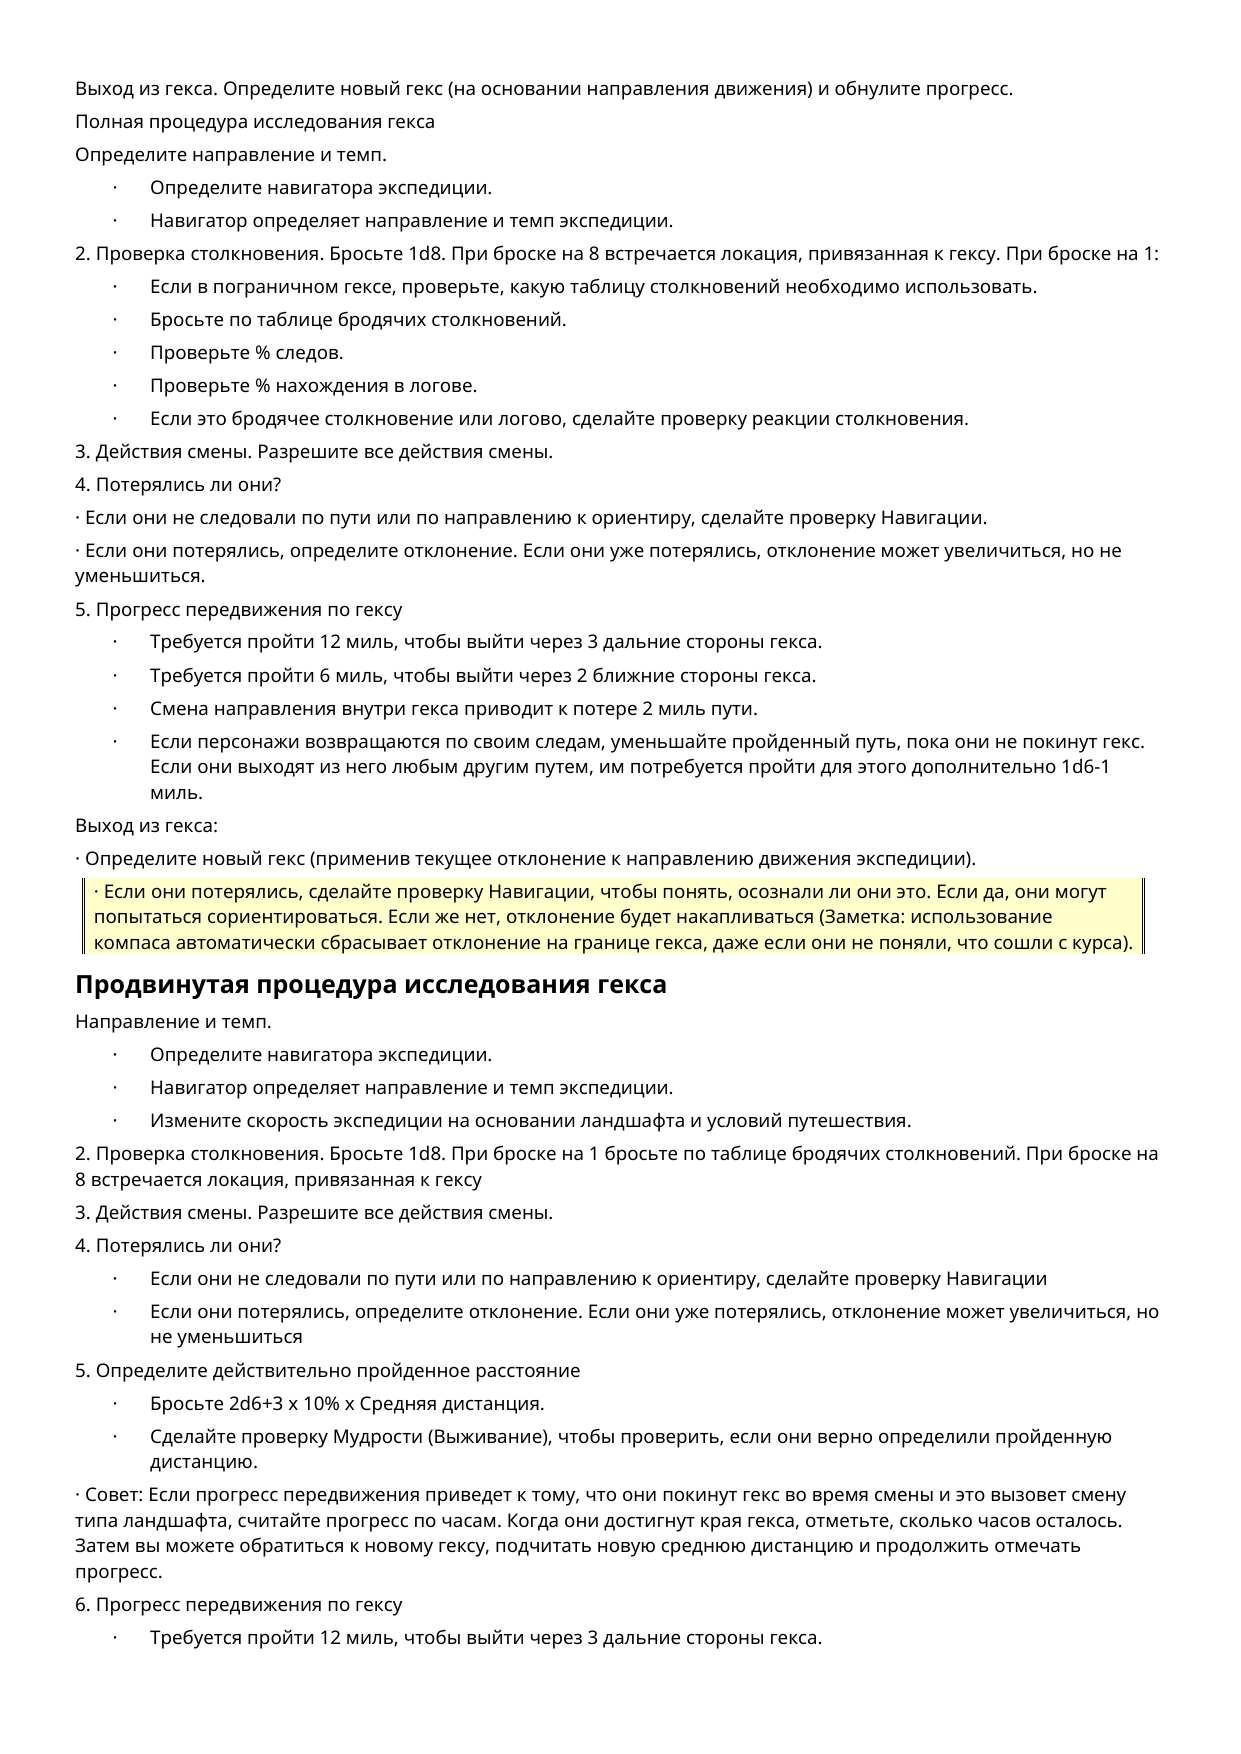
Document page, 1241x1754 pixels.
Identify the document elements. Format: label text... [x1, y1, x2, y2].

text Полная процедура исследования гекса [75, 108, 1165, 133]
text 3. Действия смены. Разрешите все действия смены. [75, 1199, 1165, 1225]
text 2. Проверка столкновения. Бросьте 1d8. При броске на 8 встречается локация, привязанная к гексу. При броске на 1: [75, 240, 1165, 266]
list Если они не следовали по пути или по направлению к ориентиру, сделайте проверку Навигации [112, 1265, 1165, 1291]
text 4. Потерялись ли они? [75, 471, 1165, 497]
list Смена направления внутри гекса приводит к потере 2 миль пути. [112, 695, 1165, 720]
text 6. Прогресс передвижения по гексу [75, 1591, 1165, 1617]
list Бросьте по таблице бродячих столкновений. [112, 306, 1165, 332]
list Проверьте % нахождения в логове. [112, 372, 1165, 398]
text 5. Определите действительно пройденное расстояние [75, 1357, 1165, 1382]
list Определите навигатора экспедиции. [112, 174, 1165, 199]
list Навигатор определяет направление и темп экспедиции. [112, 207, 1165, 233]
text 2. Проверка столкновения. Бросьте 1d8. При броске на 1 бросьте по таблице бродячих столкновений. При броске на 8 встречается локация, привязанная к гексу [75, 1141, 1165, 1192]
text 4. Потерялись ли они? [75, 1232, 1165, 1258]
list Требуется пройти 6 миль, чтобы выйти через 2 ближние стороны гекса. [112, 662, 1165, 687]
text · Если они не следовали по пути или по направлению к ориентиру, сделайте проверку Навигации. [75, 504, 1165, 530]
text · Если они потерялись, сделайте проверку Навигации, чтобы понять, осознали ли они это. Если да, они могут попытаться сориентироваться. Если же нет, отклонение будет накапливаться (Заметка: использование компаса автоматически сбрасывает отклонение на границе гекса, даже если они не поняли, что сошли с курса). [85, 878, 1142, 954]
subtitle Продвинутая процедура исследования гекса [75, 967, 1165, 1001]
list Если в пограничном гексе, проверьте, какую таблицу столкновений необходимо использовать. [112, 273, 1165, 299]
list Если персонажи возвращаются по своим следам, уменьшайте пройденный путь, пока они не покинут гекс. Если они выходят из него любым другим путем, им потребуется пройти для этого дополнительно 1d6-1 миль. [112, 728, 1165, 804]
text · Определите новый гекс (применив текущее отклонение к направлению движения экспедиции). [75, 845, 1165, 871]
list Требуется пройти 12 миль, чтобы выйти через 3 дальние стороны гекса. [112, 629, 1165, 654]
list Измените скорость экспедиции на основании ландшафта и условий путешествия. [112, 1108, 1165, 1133]
text 5. Прогресс передвижения по гексу [75, 596, 1165, 621]
text Выход из гекса. Определите новый гекс (на основании направления движения) и обнулите прогресс. [75, 75, 1165, 101]
text Определите направление и темп. [75, 141, 1165, 167]
text 3. Действия смены. Разрешите все действия смены. [75, 438, 1165, 464]
list Сделайте проверку Мудрости (Выживание), чтобы проверить, если они верно определили пройденную дистанцию. [112, 1423, 1165, 1474]
list Определите навигатора экспедиции. [112, 1042, 1165, 1067]
text · Если они потерялись, определите отклонение. Если они уже потерялись, отклонение может увеличиться, но не уменьшиться. [75, 537, 1165, 588]
list Если это бродячее столкновение или логово, сделайте проверку реакции столкновения. [112, 405, 1165, 431]
list Проверьте % следов. [112, 339, 1165, 365]
list Бросьте 2d6+3 x 10% x Средняя дистанция. [112, 1390, 1165, 1415]
text · Совет: Если прогресс передвижения приведет к тому, что они покинут гекс во время смены и это вызовет смену типа ландшафта, считайте прогресс по часам. Когда они достигнут края гекса, отметьте, сколько часов осталось. Затем вы можете обратиться к новому гексу, подчитать новую среднюю дистанцию и продолжить отмечать прогресс. [75, 1481, 1165, 1583]
text Направление и темп. [75, 1009, 1165, 1034]
list Требуется пройти 12 миль, чтобы выйти через 3 дальние стороны гекса. [112, 1624, 1165, 1649]
list Если они потерялись, определите отклонение. Если они уже потерялись, отклонение может увеличиться, но не уменьшиться [112, 1298, 1165, 1349]
text Выход из гекса: [75, 812, 1165, 837]
list Навигатор определяет направление и темп экспедиции. [112, 1075, 1165, 1100]
